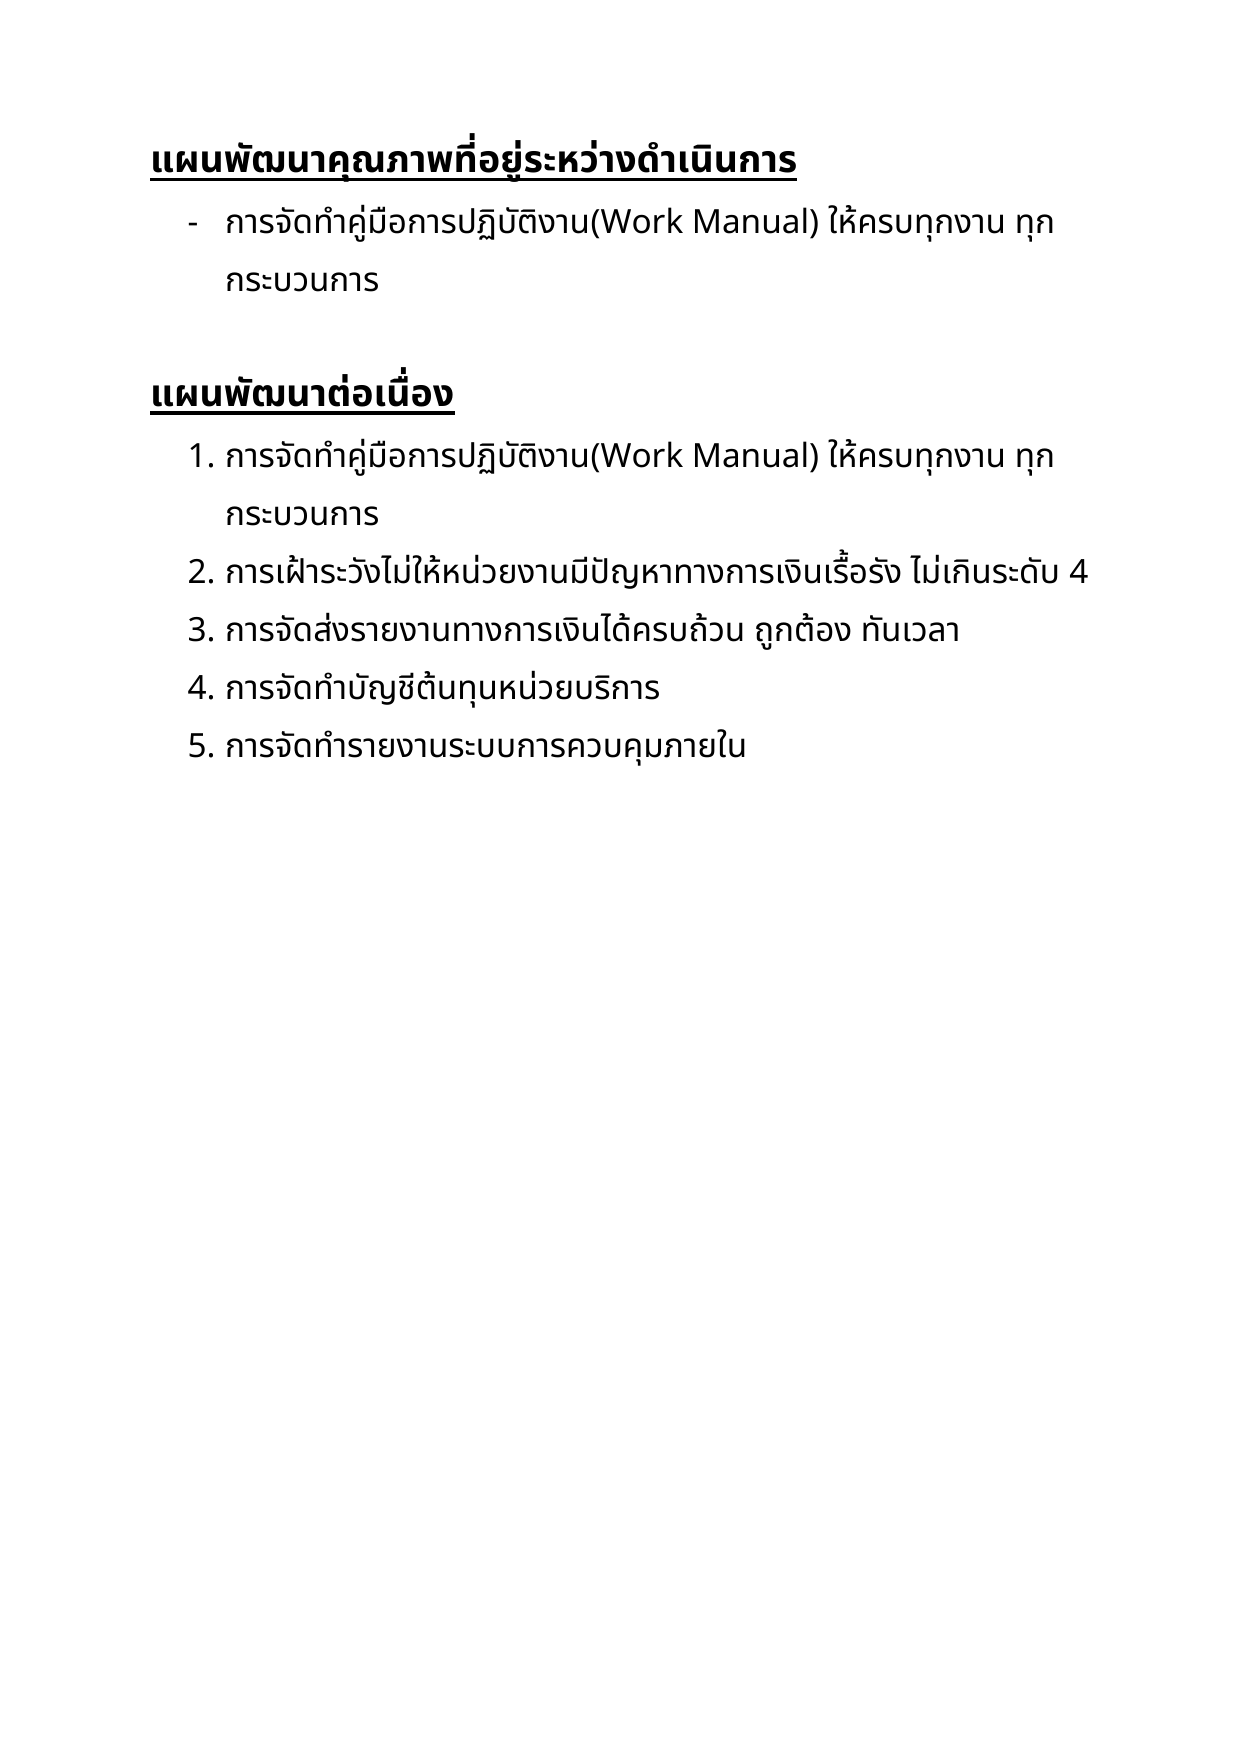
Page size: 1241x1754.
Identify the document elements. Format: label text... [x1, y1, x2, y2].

list การจัดทำรายงานระบบการควบคุมภายใน [187, 722, 1090, 772]
list การเฝ้าระวังไม่ให้หน่วยงานมีปัญหาทางการเงินเรื้อรัง ไม่เกินระดับ 4 [187, 547, 1090, 598]
list การจัดส่งรายงานทางการเงินได้ครบถ้วน ถูกต้อง ทันเวลา [187, 606, 1090, 656]
list การจัดทำบัญชีต้นทุนหน่วยบริการ [187, 664, 1090, 714]
text แผนพัฒนาคุณภาพที่อยู่ระหว่างดำเนินการ [150, 133, 1090, 189]
text แผนพัฒนาต่อเนื่อง [150, 366, 1090, 423]
list การจัดทำคู่มือการปฏิบัติงาน(Work Manual) ให้ครบทุกงาน ทุกกระบวนการ [187, 431, 1090, 540]
list การจัดทำคู่มือการปฏิบัติงาน(Work Manual) ให้ครบทุกงาน ทุกกระบวนการ [187, 198, 1090, 307]
